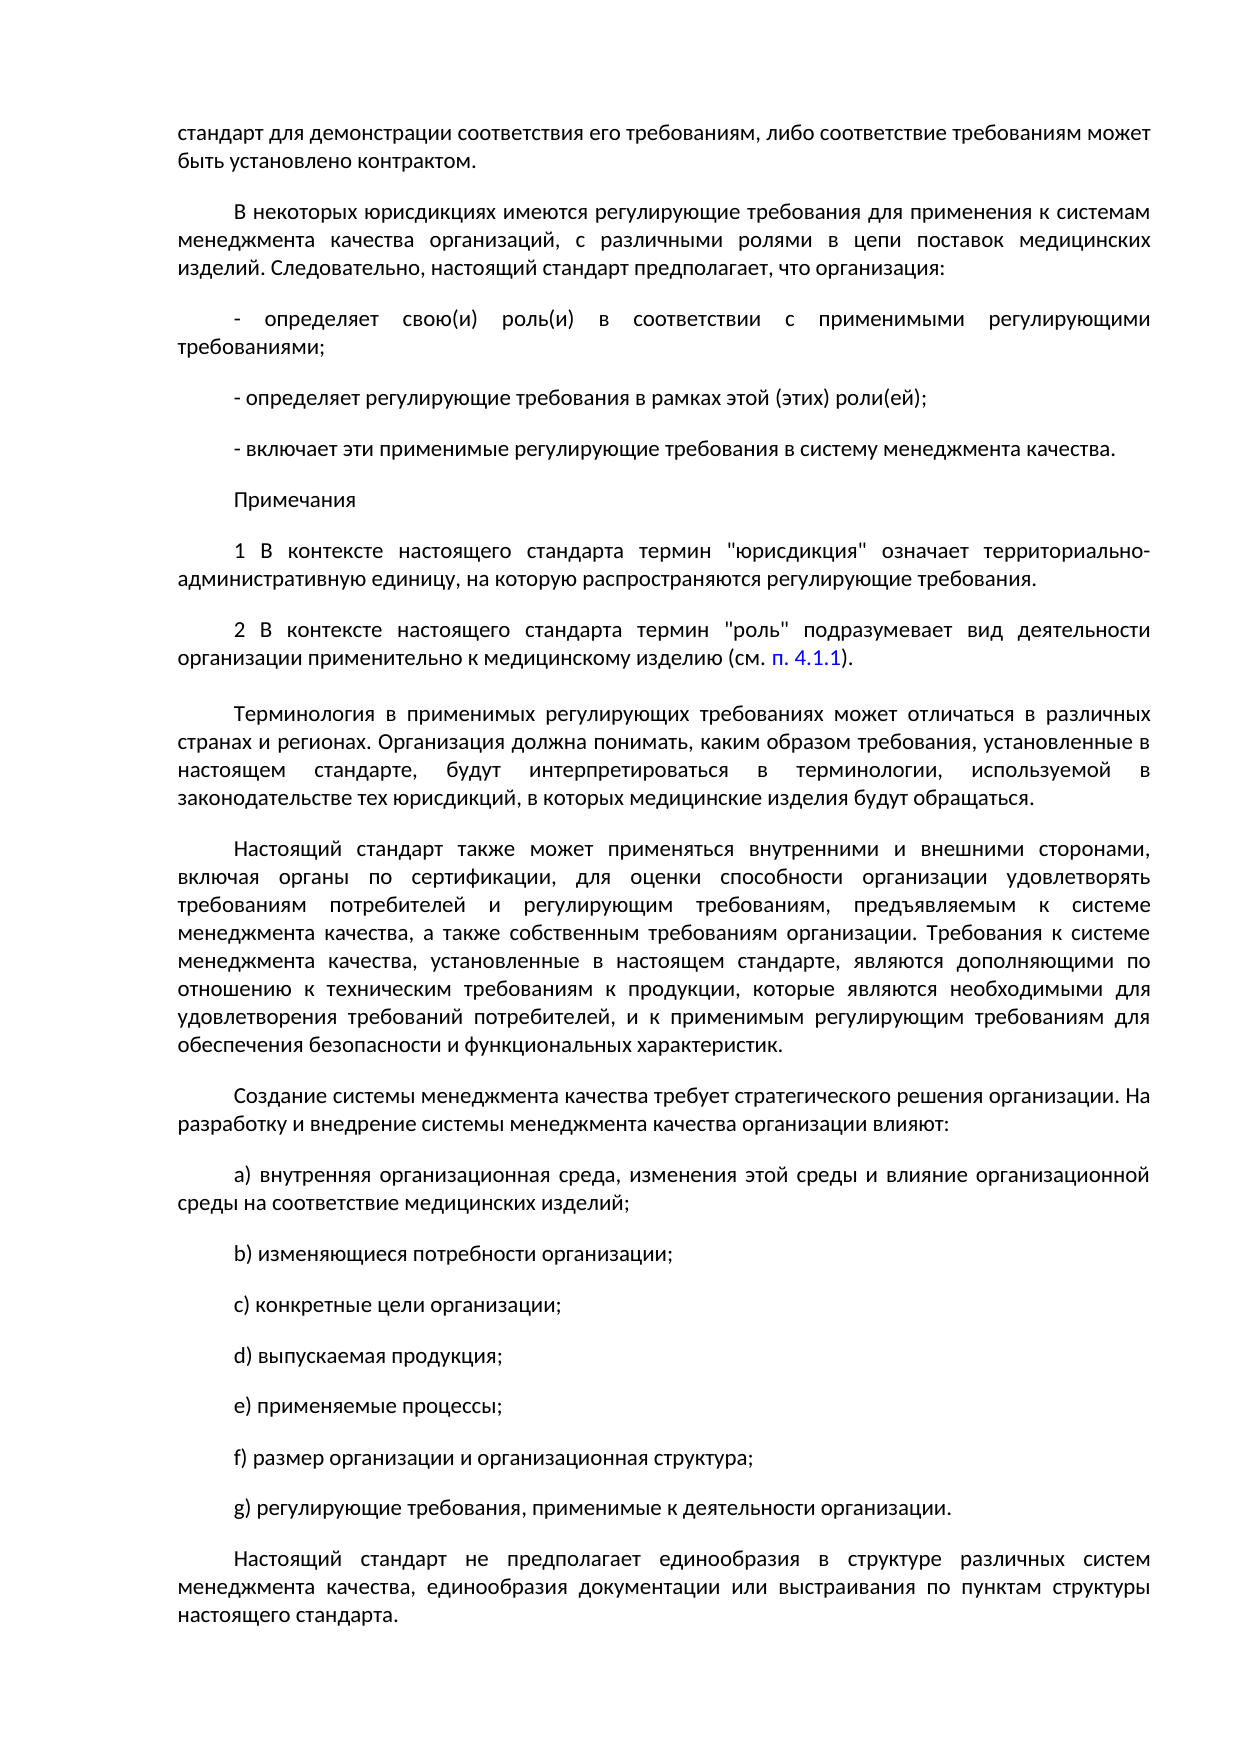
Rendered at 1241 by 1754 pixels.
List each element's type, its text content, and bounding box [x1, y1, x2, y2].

text e) применяемые процессы; [177, 1392, 1152, 1420]
text В некоторых юрисдикциях имеются регулирующие требования для применения к системам менеджмента качества организаций, с различными ролями в цепи поставок медицинских изделий. Следовательно, настоящий стандарт предполагает, что организация: [177, 197, 1152, 281]
text a) внутренняя организационная среда, изменения этой среды и влияние организационной среды на соответствие медицинских изделий; [177, 1160, 1152, 1216]
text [177, 118, 1152, 174]
text Создание системы менеджмента качества требует стратегического решения организации. На разработку и внедрение системы менеджмента качества организации влияют: [177, 1081, 1152, 1137]
text f) размер организации и организационная структура; [177, 1443, 1152, 1471]
text 2 В контексте настоящего стандарта термин "роль" подразумевает вид деятельности организации применительно к медицинскому изделию (см. п. 4.1.1). [177, 615, 1152, 671]
text - определяет свою(и) роль(и) в соответствии с применимыми регулирующими требованиями; [177, 304, 1152, 360]
text - определяет регулирующие требования в рамках этой (этих) роли(ей); [177, 383, 1152, 411]
text Терминология в применимых регулирующих требованиях может отличаться в различных странах и регионах. Организация должна понимать, каким образом требования, установленные в настоящем стандарте, будут интерпретироваться в терминологии, используемой в законодательстве тех юрисдикций, в которых медицинские изделия будут обращаться. [177, 699, 1152, 811]
text Настоящий стандарт не предполагает единообразия в структуре различных систем менеджмента качества, единообразия документации или выстраивания по пунктам структуры настоящего стандарта. [177, 1544, 1152, 1628]
text b) изменяющиеся потребности организации; [177, 1239, 1152, 1267]
text d) выпускаемая продукция; [177, 1341, 1152, 1369]
text c) конкретные цели организации; [177, 1290, 1152, 1318]
text g) регулирующие требования, применимые к деятельности организации. [177, 1493, 1152, 1522]
text Настоящий стандарт также может применяться внутренними и внешними сторонами, включая органы по сертификации, для оценки способности организации удовлетворять требованиям потребителей и регулирующим требованиям, предъявляемым к системе менеджмента качества, а также собственным требованиям организации. Требования к системе менеджмента качества, установленные в настоящем стандарте, являются дополняющими по отношению к техническим требованиям к продукции, которые являются необходимыми для удовлетворения требований потребителей, и к применимым регулирующим требованиям для обеспечения безопасности и функциональных характеристик. [177, 834, 1152, 1058]
text 1 В контексте настоящего стандарта термин "юрисдикция" означает территориально-административную единицу, на которую распространяются регулирующие требования. [177, 536, 1152, 592]
text - включает эти применимые регулирующие требования в систему менеджмента качества. [177, 434, 1152, 462]
text Примечания [177, 485, 1152, 513]
